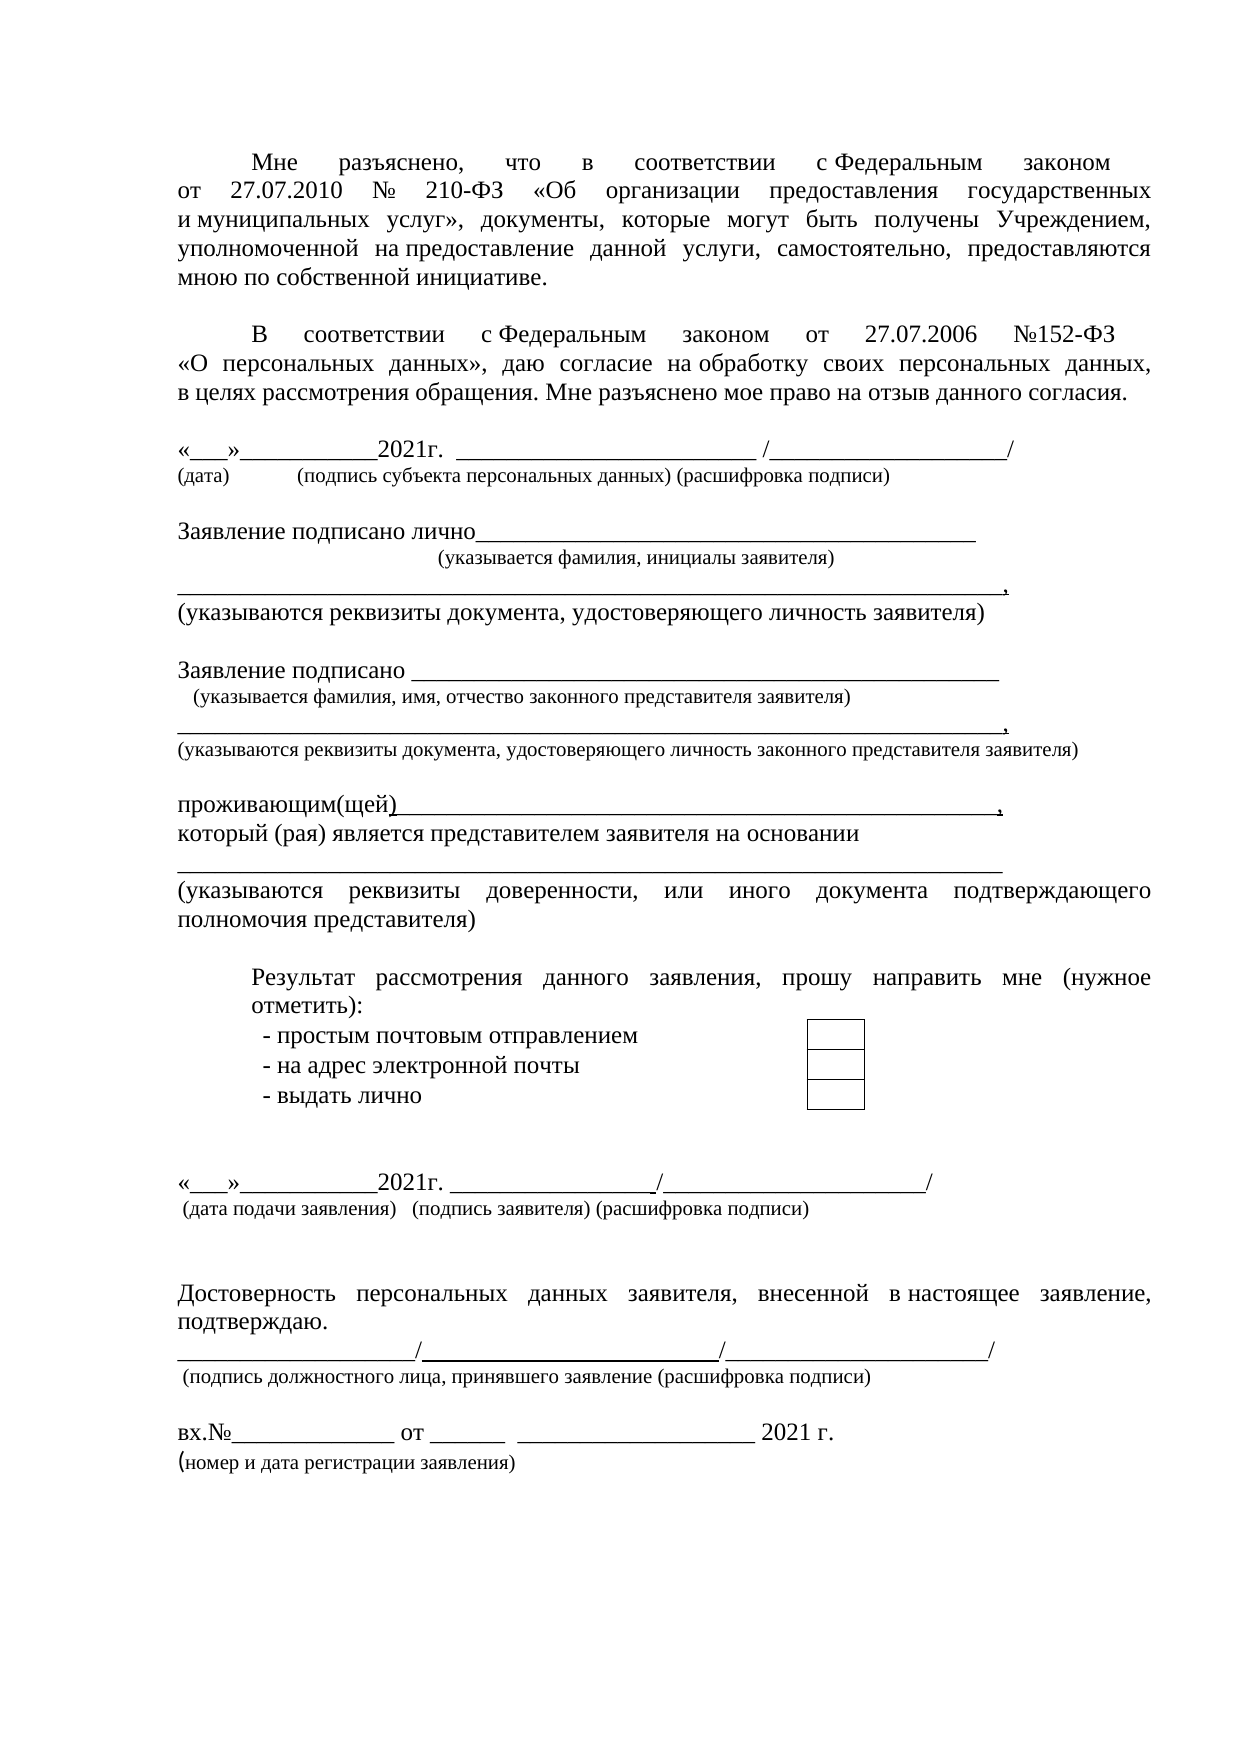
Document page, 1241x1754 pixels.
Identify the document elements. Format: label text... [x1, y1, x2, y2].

table_header - простым почтовым отправлением [177, 1019, 807, 1049]
text «___»___________2021г. ________________________ /___________________/ [177, 434, 1152, 463]
text который (рая) является представителем заявителя на основании [177, 818, 1152, 847]
text __________________________________________________________________, [177, 708, 1152, 737]
table_cell - выдать лично [177, 1079, 807, 1109]
text (указываются реквизиты документа, удостоверяющего личность законного представителя заявителя) [177, 737, 1152, 761]
text (указываются реквизиты доверенности, или иного документа подтверждающего полномочия представителя) [177, 876, 1152, 933]
text В соответствии с Федеральным законом от 27.07.2006 №152-ФЗ «О персональных данных», даю согласие на обработку своих персональных данных, в целях рассмотрения обращения. Мне разъяснено мое право на отзыв данного согласия. [177, 319, 1152, 406]
table_cell [808, 1080, 864, 1109]
text (указывается фамилия, имя, отчество законного представителя заявителя) [177, 684, 1152, 708]
text Заявление подписано лично________________________________________ [177, 516, 1152, 545]
text Заявление подписано _______________________________________________ [177, 655, 1152, 684]
text __________________________________________________________________ [177, 847, 1152, 876]
table_cell - на адрес электронной почты [177, 1049, 807, 1079]
text (подпись должностного лица, принявшего заявление (расшифровка подписи) [177, 1364, 1152, 1388]
text Достоверность персональных данных заявителя, внесенной в настоящее заявление, подтверждаю. [177, 1278, 1152, 1335]
text (номер и дата регистрации заявления) [177, 1445, 1152, 1476]
table_cell [808, 1050, 864, 1079]
table_header [808, 1020, 864, 1049]
text Результат рассмотрения данного заявления, прошу направить мне (нужное отметить): [251, 962, 1152, 1019]
text (указываются реквизиты документа, удостоверяющего личность заявителя) [177, 597, 1152, 626]
text вх.№_____________ от ______ ___________________ 2021 г. [177, 1417, 1152, 1445]
text Мне разъяснено, что в соответствии с Федеральным законом от 27.07.2010 № 210-ФЗ «Об организации предоставления государственных и муниципальных услуг», документы, которые могут быть получены Учреждением, уполномоченной на предоставление данной услуги, самостоятельно, предоставляются мною по собственной инициативе. [177, 147, 1152, 291]
text ___________________/ /_____________________/ [177, 1335, 1152, 1364]
text (дата подачи заявления) (подпись заявителя) (расшифровка подписи) [177, 1196, 1152, 1220]
text «___»___________2021г. ________________ /_____________________/ [177, 1167, 1152, 1196]
text (дата) (подпись субъекта персональных данных) (расшифровка подписи) [177, 463, 1152, 487]
text проживающим(щей)________________________________________________, [177, 789, 1152, 818]
text (указывается фамилия, инициалы заявителя) [177, 545, 1152, 569]
text __________________________________________________________________, [177, 569, 1152, 597]
